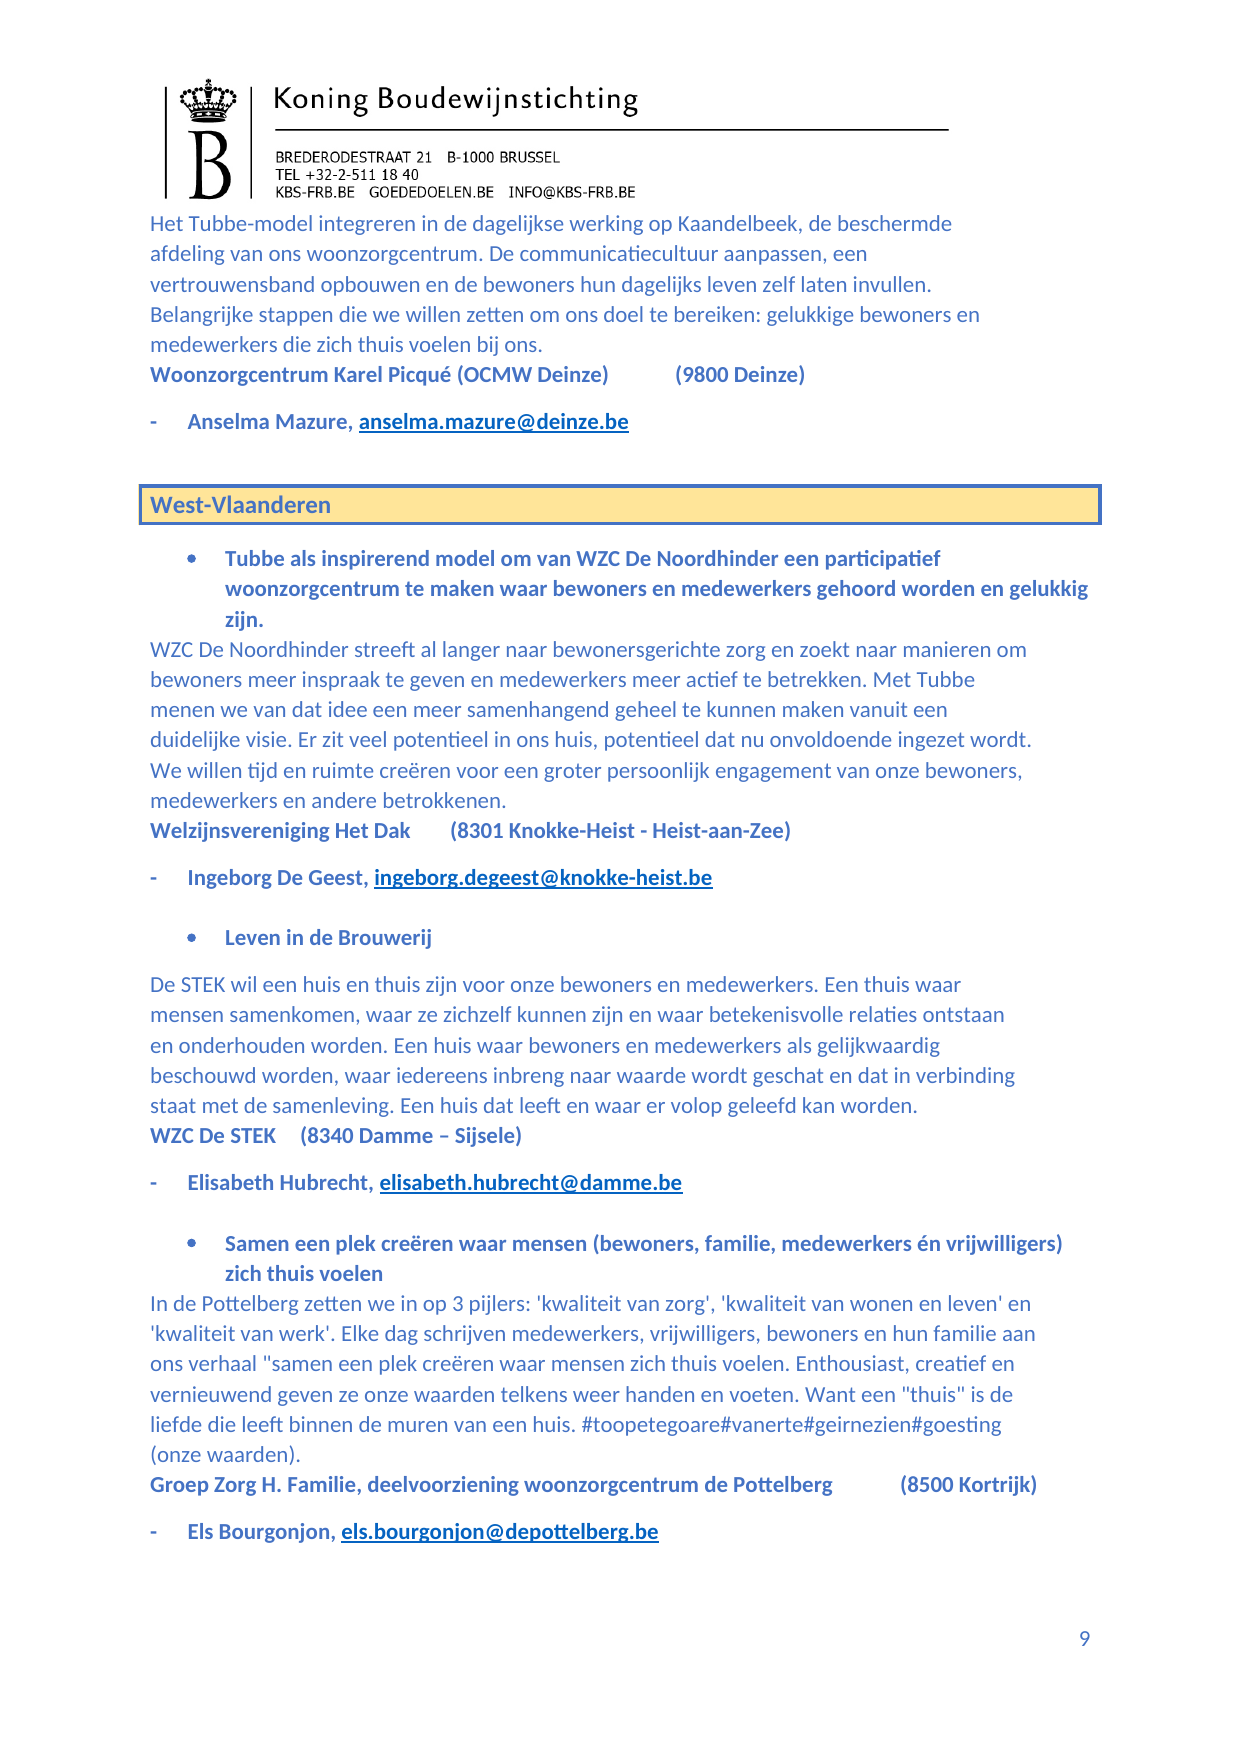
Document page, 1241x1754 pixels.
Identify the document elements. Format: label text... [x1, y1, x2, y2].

text Belangrijke stappen die we willen zetten om ons doel te bereiken: gelukkige bewoners en [150, 300, 1090, 328]
text liefde die leeft binnen de muren van een huis. #toopetegoare#vanerte#geirnezien#goesting [150, 1410, 1090, 1438]
text 'kwaliteit van werk'. Elke dag schrijven medewerkers, vrijwilligers, bewoners en hun familie aan [150, 1319, 1090, 1347]
text beschouwd worden, waar iedereens inbreng naar waarde wordt geschat en dat in verbinding [150, 1061, 1090, 1089]
text West-Vlaanderen [142, 488, 1098, 522]
text Groep Zorg H. Familie, deelvoorziening woonzorgcentrum de Pottelberg (8500 Kortrijk) [150, 1470, 1090, 1498]
text vernieuwend geven ze onze waarden telkens weer handen en voeten. Want een "thuis" is de [150, 1380, 1090, 1408]
text menen we van dat idee een meer samenhangend geheel te kunnen maken vanuit een [150, 695, 1090, 723]
list Tubbe als inspirerend model om van WZC De Noordhinder een participatief woonzorgcentrum te maken waar bewoners en medewerkers gehoord worden en gelukkig zijn. [187, 544, 1090, 633]
list Leven in de Brouwerij [187, 923, 1090, 952]
text ons verhaal "samen een plek creëren waar mensen zich thuis voelen. Enthousiast, creatief en [150, 1349, 1090, 1378]
text bewoners meer inspraak te geven en medewerkers meer actief te betrekken. Met Tubbe [150, 665, 1090, 693]
text mensen samenkomen, waar ze zichzelf kunnen zijn en waar betekenisvolle relaties ontstaan [150, 1001, 1090, 1029]
list Samen een plek creëren waar mensen (bewoners, familie, medewerkers én vrijwilligers) zich thuis voelen [187, 1229, 1090, 1287]
text (onze waarden). [150, 1440, 1090, 1468]
text staat met de samenleving. Een huis dat leeft en waar er volop geleefd kan worden. [150, 1091, 1090, 1119]
list Els Bourgonjon, els.bourgonjon@depottelberg.be [150, 1517, 1090, 1545]
text medewerkers en andere betrokkenen. [150, 786, 1090, 814]
text WZC De Noordhinder streeft al langer naar bewonersgerichte zorg en zoekt naar manieren om [150, 635, 1090, 663]
text WZC De STEK (8340 Damme – Sijsele) [150, 1121, 1090, 1149]
text vertrouwensband opbouwen en de bewoners hun dagelijks leven zelf laten invullen. [150, 270, 1090, 298]
text De STEK wil een huis en thuis zijn voor onze bewoners en medewerkers. Een thuis waar [150, 970, 1090, 998]
list Elisabeth Hubrecht, elisabeth.hubrecht@damme.be [150, 1168, 1090, 1196]
list Ingeborg De Geest, ingeborg.degeest@knokke-heist.be [150, 863, 1090, 891]
text We willen tijd en ruimte creëren voor een groter persoonlijk engagement van onze bewoners, [150, 756, 1090, 784]
picture [150, 73, 966, 210]
text In de Pottelberg zetten we in op 3 pijlers: 'kwaliteit van zorg', 'kwaliteit van wonen en leven' en [150, 1289, 1090, 1317]
text en onderhouden worden. Een huis waar bewoners en medewerkers als gelijkwaardig [150, 1031, 1090, 1059]
text duidelijke visie. Er zit veel potentieel in ons huis, potentieel dat nu onvoldoende ingezet wordt. [150, 726, 1090, 754]
text Welzijnsvereniging Het Dak (8301 Knokke-Heist - Heist-aan-Zee) [150, 816, 1090, 844]
text afdeling van ons woonzorgcentrum. De communicatiecultuur aanpassen, een [150, 239, 1090, 268]
text medewerkers die zich thuis voelen bij ons. [150, 330, 1090, 358]
text Woonzorgcentrum Karel Picqué (OCMW Deinze) (9800 Deinze) [150, 360, 1090, 388]
list Anselma Mazure, anselma.mazure@deinze.be [150, 407, 1090, 435]
text Het Tubbe-model integreren in de dagelijkse werking op Kaandelbeek, de beschermde [150, 209, 1090, 237]
